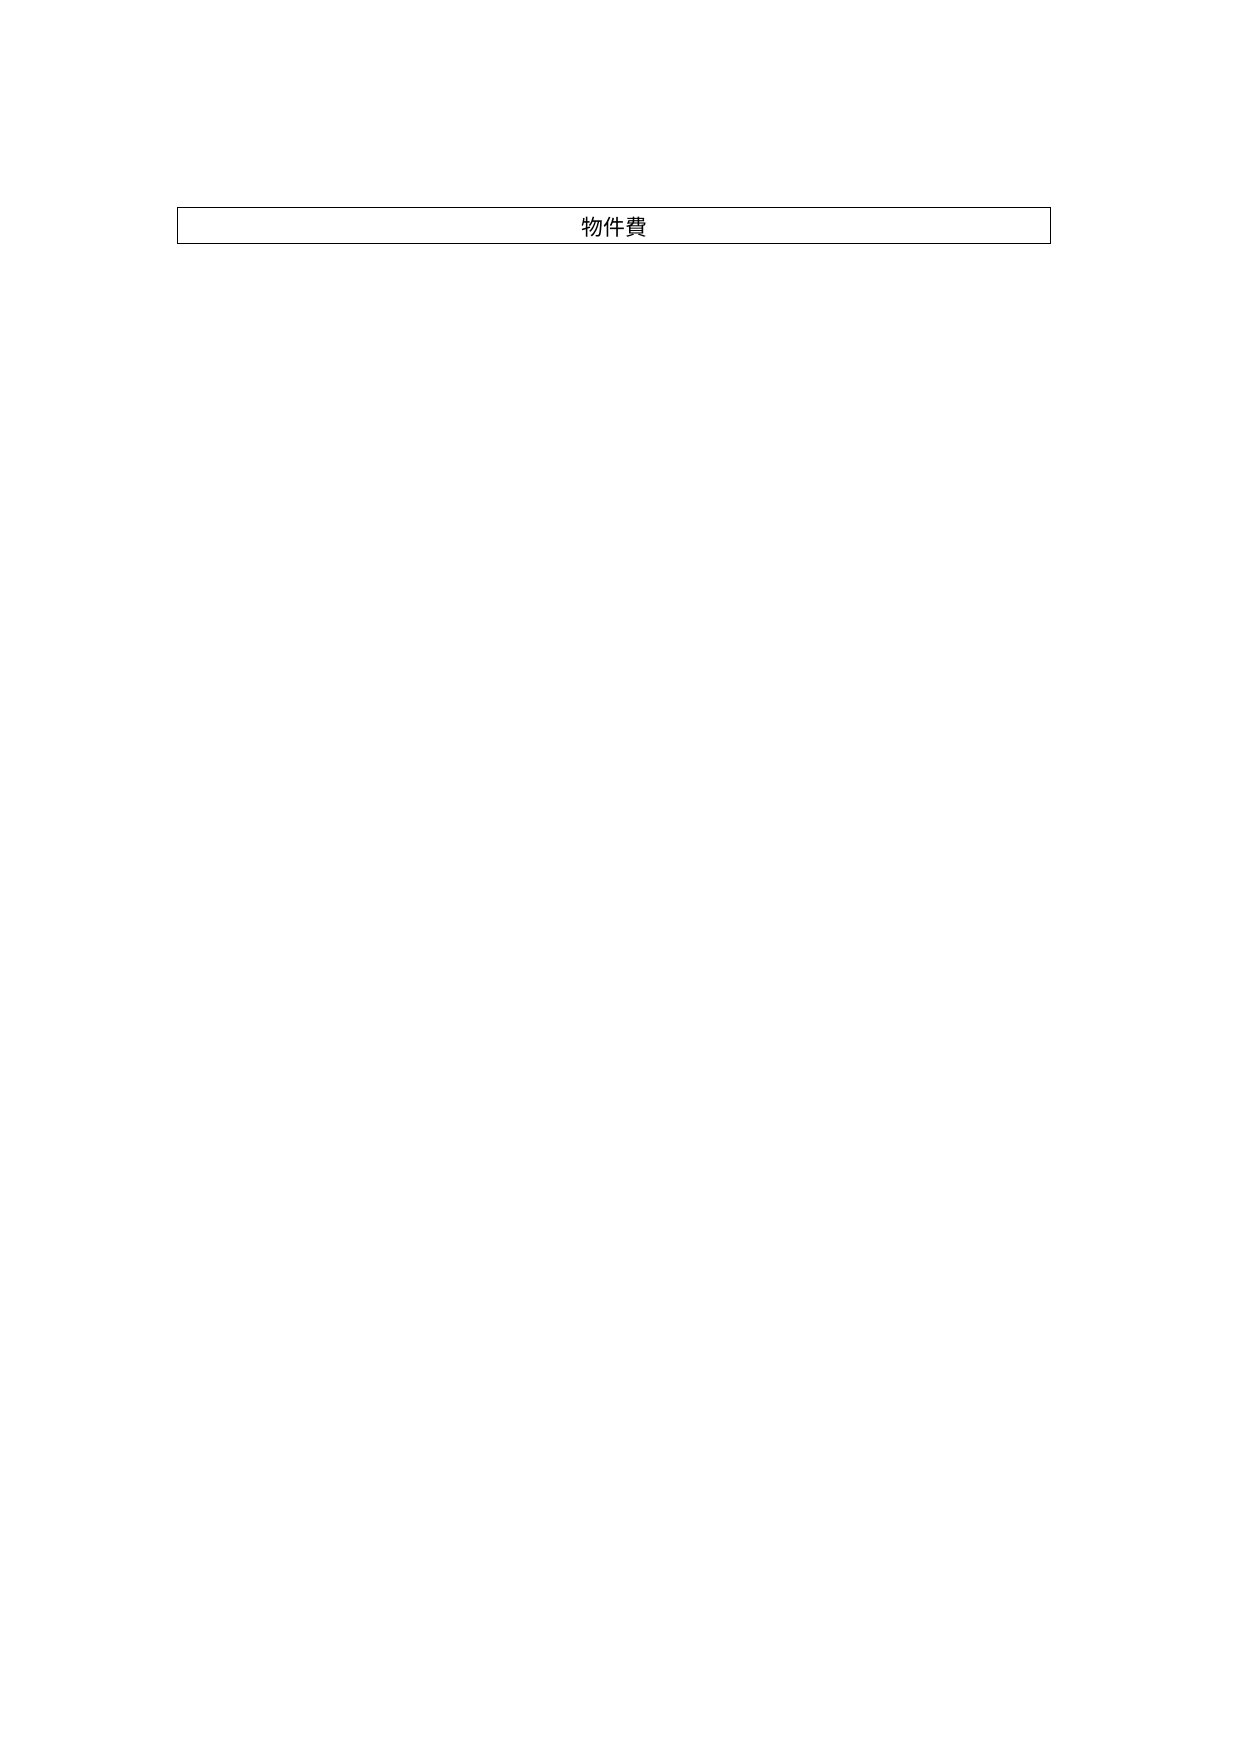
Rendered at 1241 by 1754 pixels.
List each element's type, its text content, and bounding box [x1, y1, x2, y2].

table_header 物件費 [178, 208, 1050, 243]
